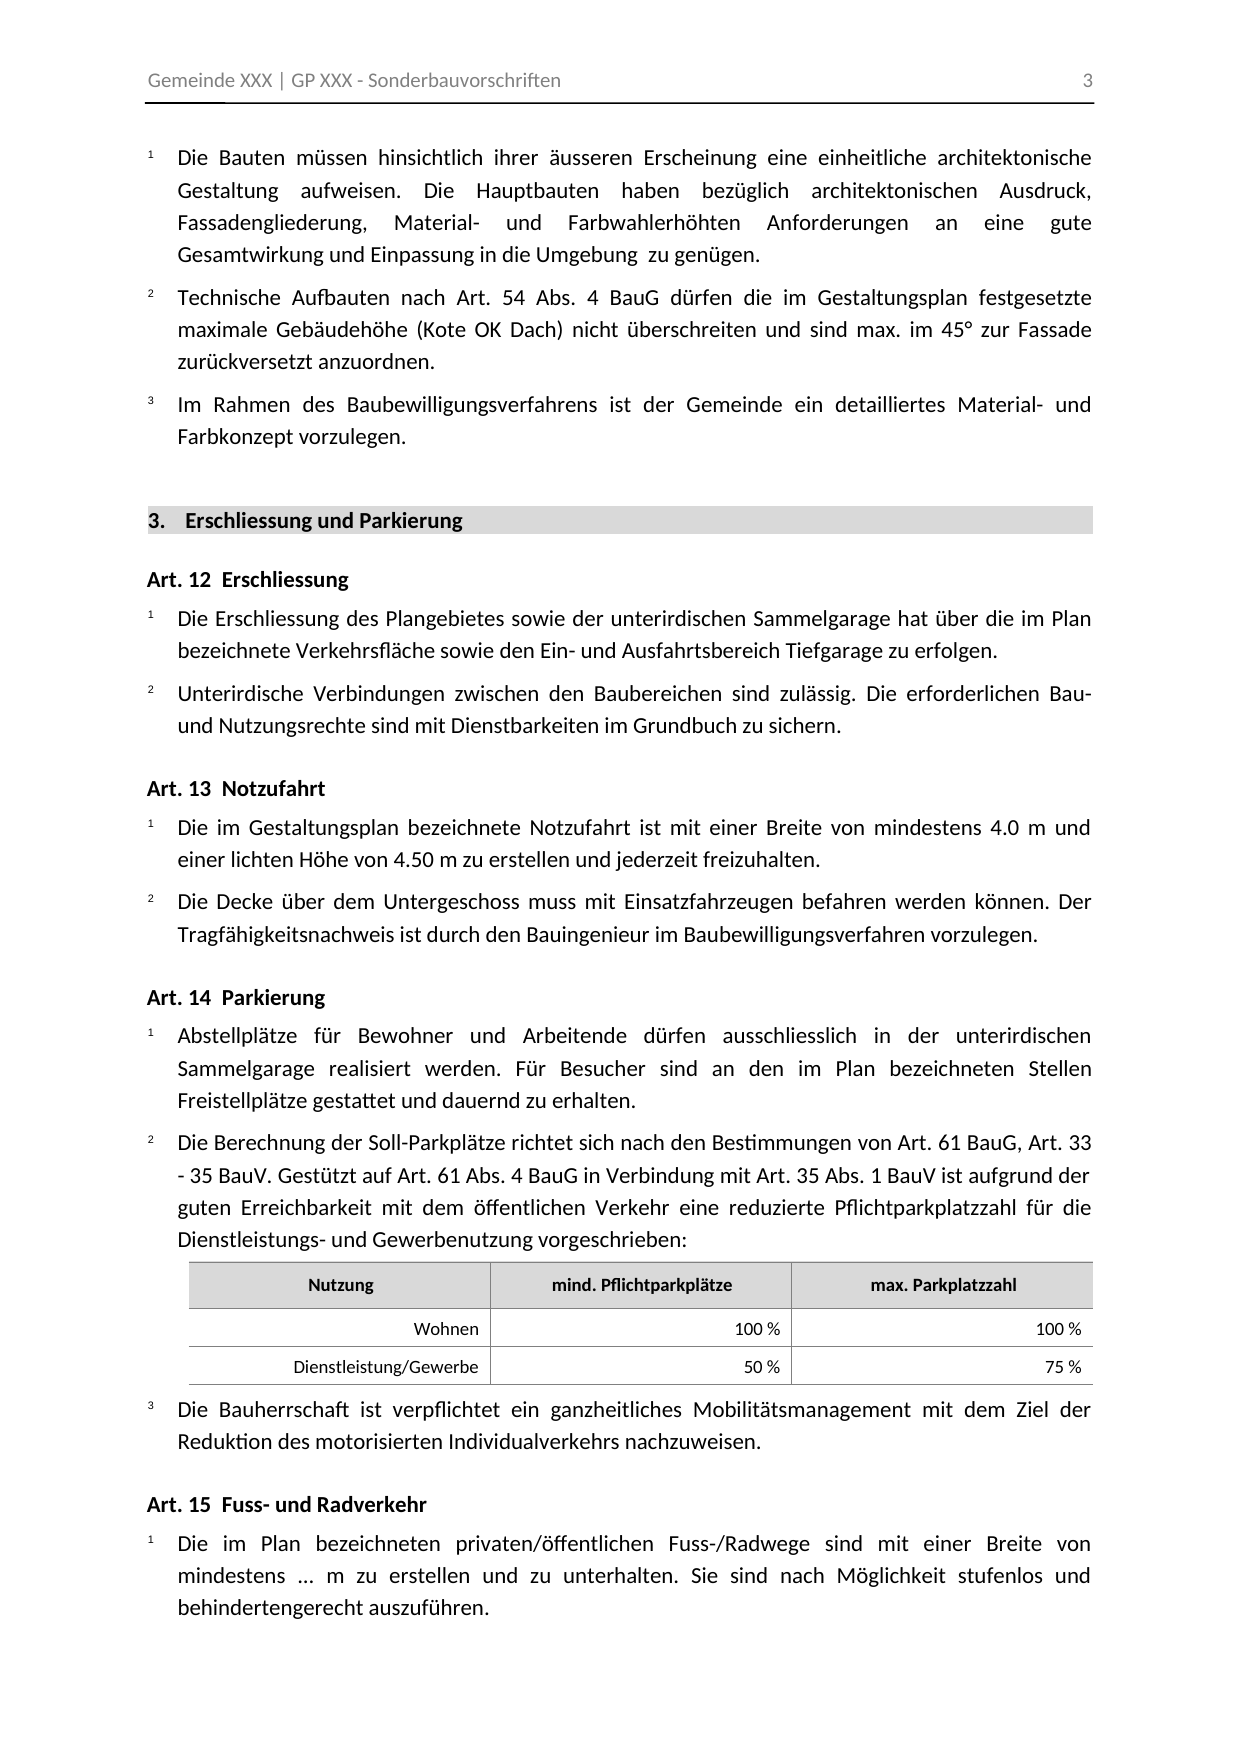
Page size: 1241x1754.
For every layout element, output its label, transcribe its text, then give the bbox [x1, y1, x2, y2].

text Die im Plan bezeichneten privaten/öffentlichen Fuss-/Radwege sind mit einer Breite von mindestens ... m zu erstellen und zu unterhalten. Sie sind nach Möglichkeit stufenlos und behindertengerecht auszuführen. [148, 1529, 1093, 1621]
table_cell Wohnen [189, 1309, 490, 1346]
table_cell 100 % [491, 1309, 791, 1346]
table_header mind. Pflichtparkplätze [491, 1263, 791, 1308]
text Unterirdische Verbindungen zwischen den Baubereichen sind zulässig. Die erforderlichen Bau- und Nutzungsrechte sind mit Dienstbarkeiten im Grundbuch zu sichern. [148, 679, 1093, 739]
text Technische Aufbauten nach Art. 54 Abs. 4 BauG dürfen die im Gestaltungsplan festgesetzte maximale Gebäudehöhe (Kote OK Dach) nicht überschreiten und sind max. im 45° zur Fassade zurückversetzt anzuordnen. [148, 283, 1093, 375]
text Die Decke über dem Untergeschoss muss mit Einsatzfahrzeugen befahren werden können. Der Tragfähigkeitsnachweis ist durch den Bauingenieur im Baubewilligungsverfahren vorzulegen. [148, 887, 1093, 948]
table_cell 50 % [491, 1347, 791, 1384]
table_header Nutzung [189, 1263, 490, 1308]
text Die Erschliessung des Plangebietes sowie der unterirdischen Sammelgarage hat über die im Plan bezeichnete Verkehrsfläche sowie den Ein- und Ausfahrtsbereich Tiefgarage zu erfolgen. [148, 604, 1093, 664]
table_cell 75 % [792, 1347, 1093, 1384]
text Fuss- und Radverkehr [147, 1490, 1093, 1518]
table_header max. Parkplatzzahl [792, 1263, 1093, 1308]
text Parkierung [147, 983, 1093, 1011]
text Die im Gestaltungsplan bezeichnete Notzufahrt ist mit einer Breite von mindestens 4.0 m und einer lichten Höhe von 4.50 m zu erstellen und jederzeit freizuhalten. [148, 813, 1093, 873]
list Erschliessung und Parkierung [148, 506, 1093, 534]
text Notzufahrt [147, 774, 1093, 802]
table_cell Dienstleistung/Gewerbe [189, 1347, 490, 1384]
text Die Berechnung der Soll-Parkplätze richtet sich nach den Bestimmungen von Art. 61 BauG, Art. 33 - 35 BauV. Gestützt auf Art. 61 Abs. 4 BauG in Verbindung mit Art. 35 Abs. 1 BauV ist aufgrund der guten Erreichbarkeit mit dem öffentlichen Verkehr eine reduzierte Pflichtparkplatzzahl für die Dienstleistungs- und Gewerbenutzung vorgeschrieben: [148, 1128, 1093, 1253]
text Erschliessung [147, 565, 1093, 593]
text Die Bauherrschaft ist verpflichtet ein ganzheitliches Mobilitätsmanagement mit dem Ziel der Reduktion des motorisierten Individualverkehrs nachzuweisen. [148, 1395, 1093, 1455]
text Im Rahmen des Baubewilligungsverfahrens ist der Gemeinde ein detailliertes Material- und Farbkonzept vorzulegen. [148, 390, 1093, 450]
text Abstellplätze für Bewohner und Arbeitende dürfen ausschliesslich in der unterirdischen Sammelgarage realisiert werden. Für Besucher sind an den im Plan bezeichneten Stellen Freistellplätze gestattet und dauernd zu erhalten. [148, 1022, 1093, 1114]
table_cell 100 % [792, 1309, 1093, 1346]
text Die Bauten müssen hinsichtlich ihrer äusseren Erscheinung eine einheitliche architektonische Gestaltung aufweisen. Die Hauptbauten haben bezüglich architektonischen Ausdruck, Fassadengliederung, Material- und Farbwahlerhöhten Anforderungen an eine gute Gesamtwirkung und Einpassung in die Umgebung zu genügen. [148, 143, 1093, 268]
